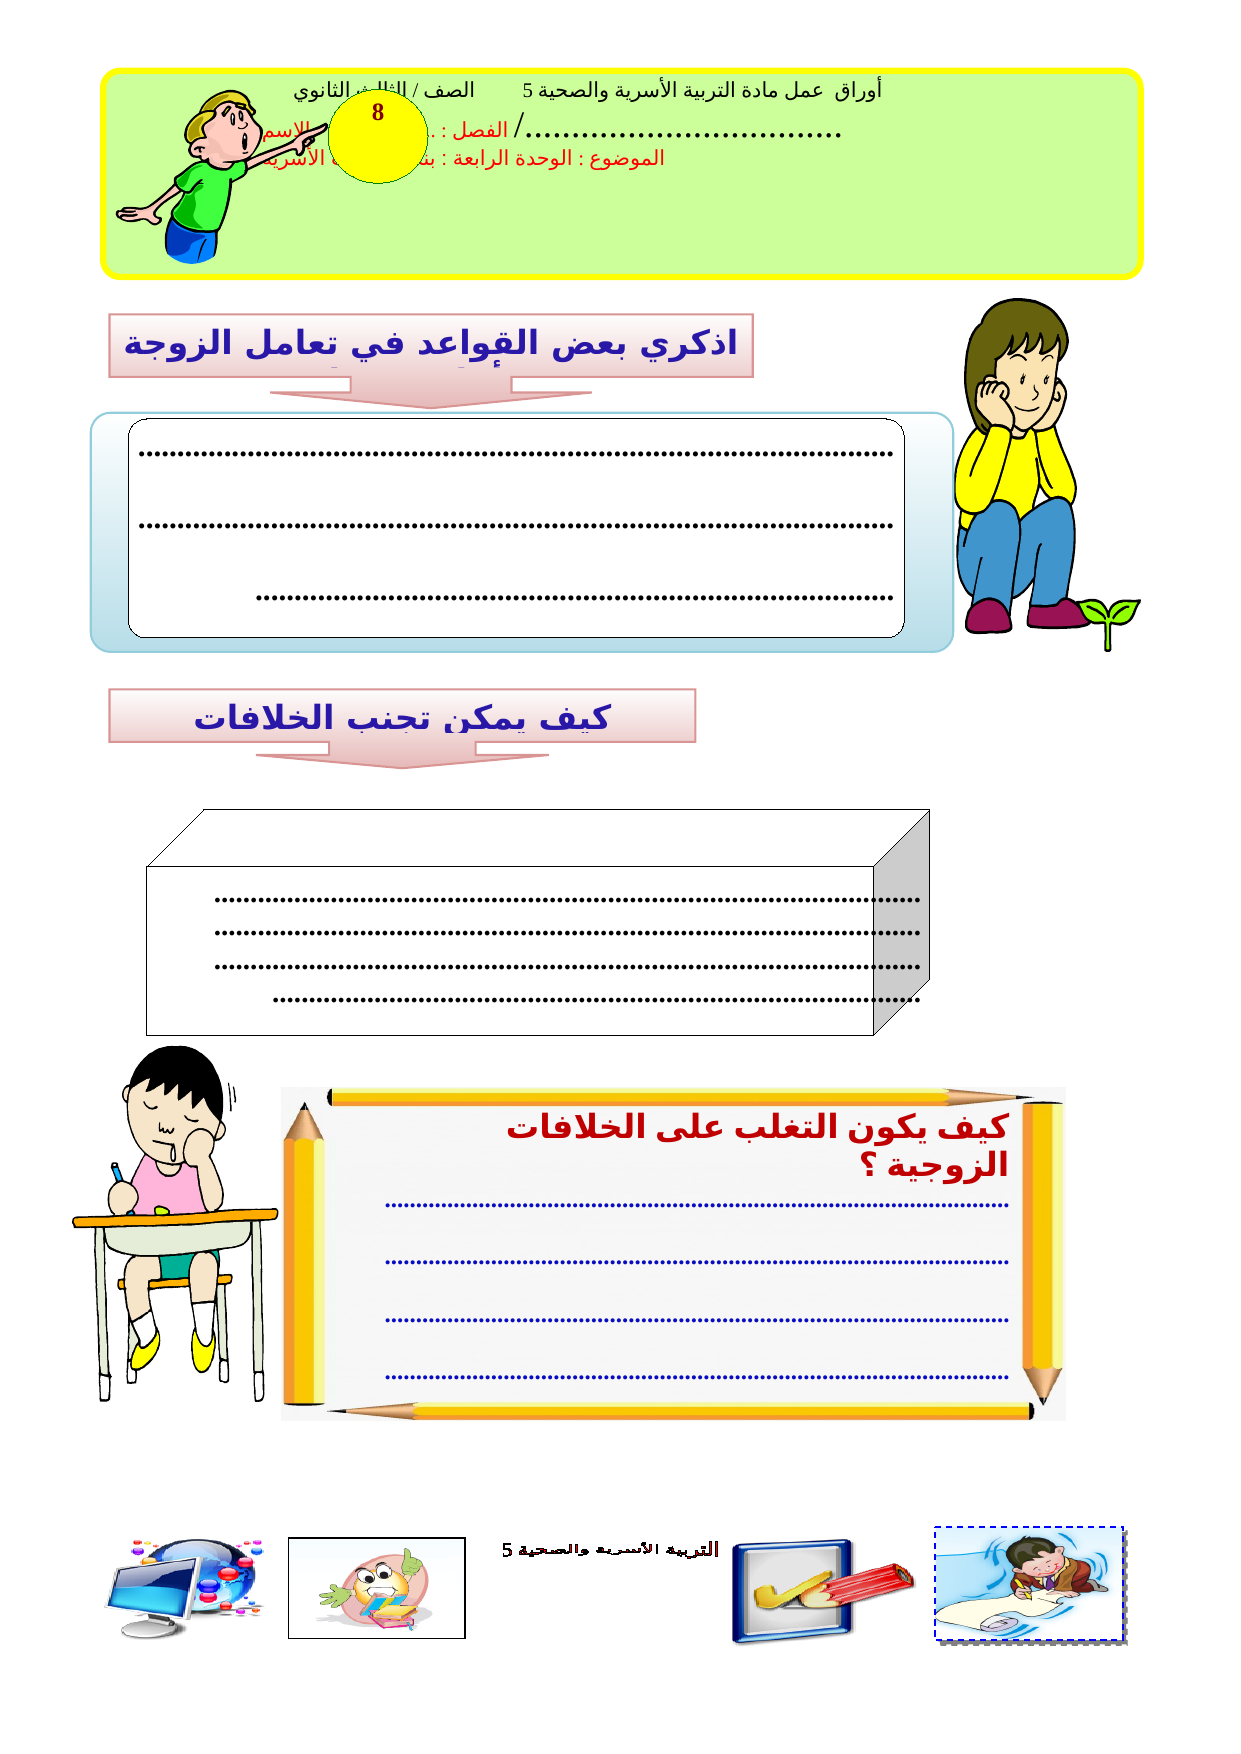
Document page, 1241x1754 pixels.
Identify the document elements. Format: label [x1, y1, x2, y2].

picture [728, 1537, 918, 1647]
picture [280, 1087, 1066, 1421]
picture [102, 1537, 268, 1640]
